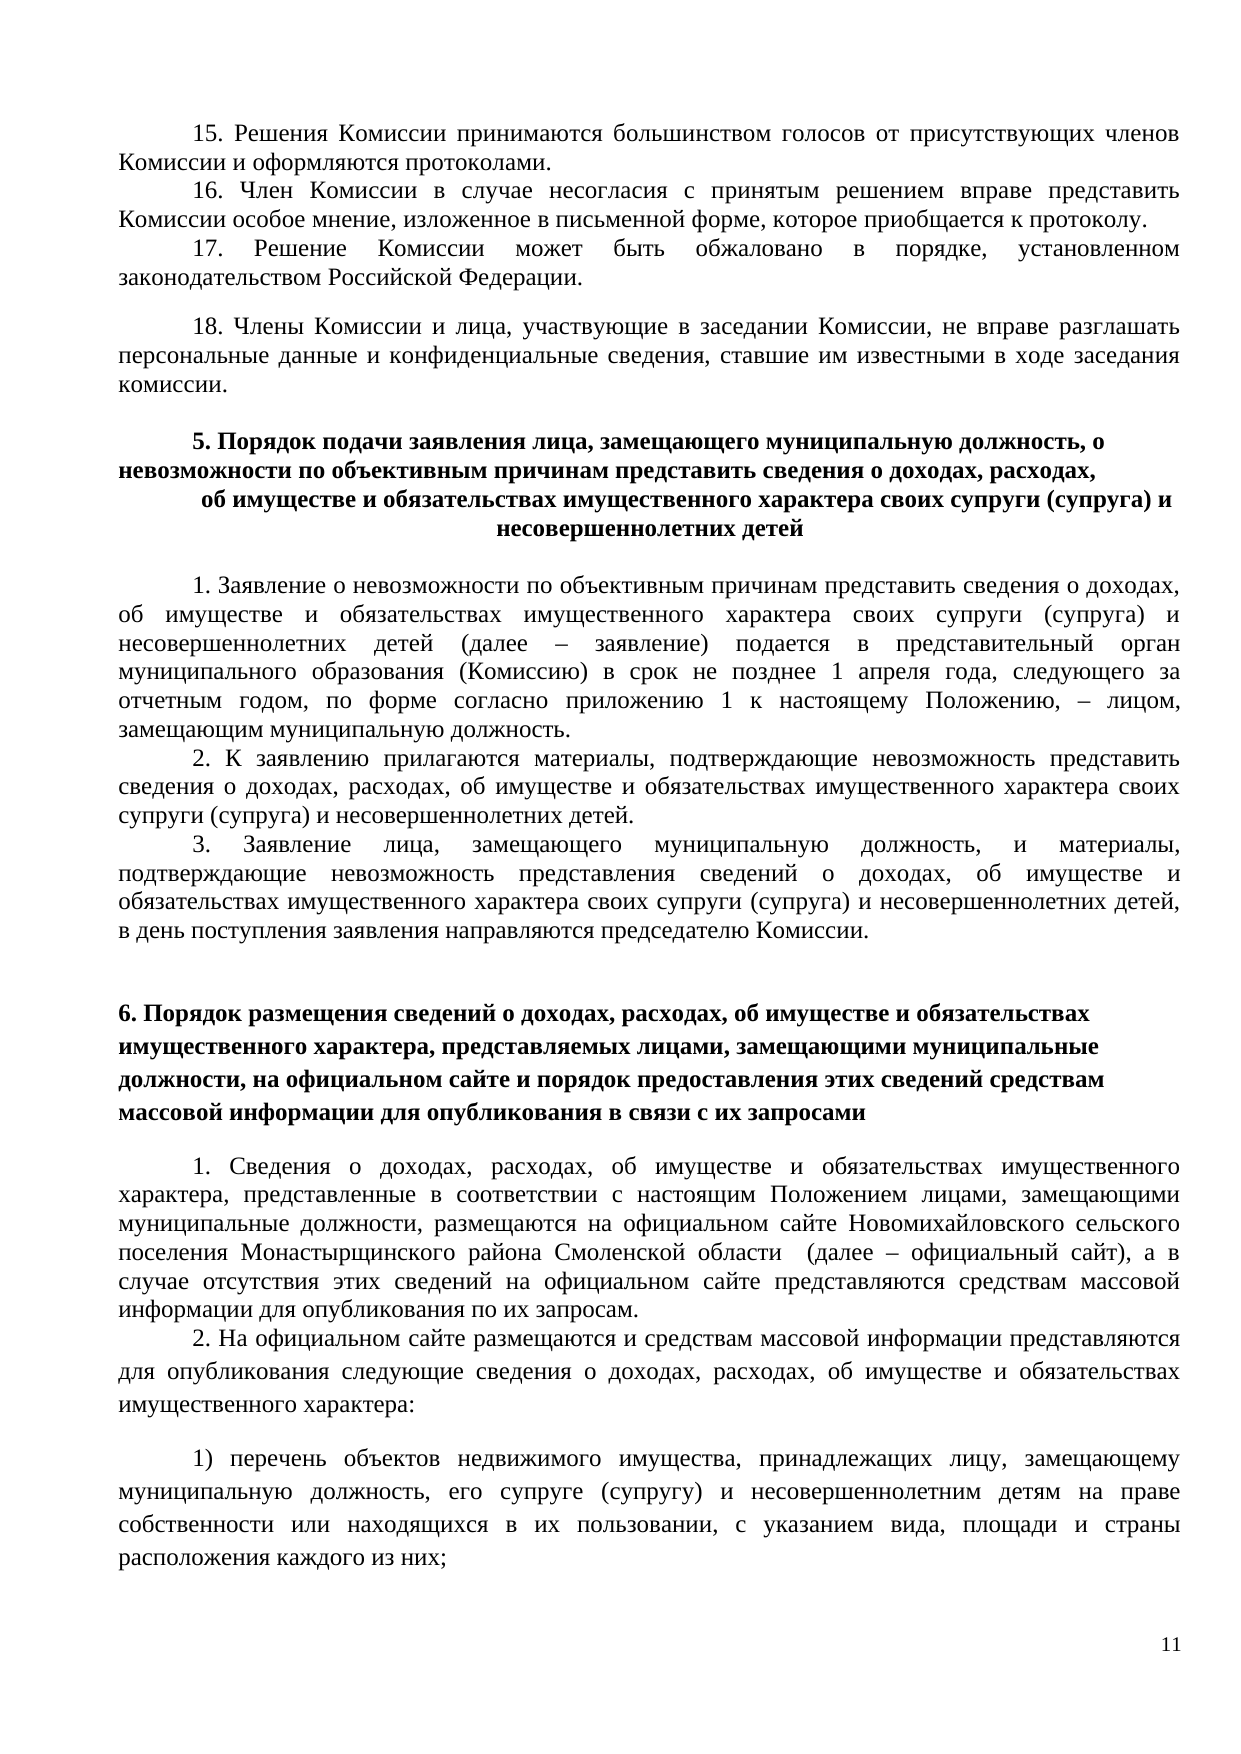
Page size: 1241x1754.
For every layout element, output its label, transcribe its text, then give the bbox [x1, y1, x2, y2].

text 17. Решение Комиссии может быть обжаловано в порядке, установленном законодательством Российской Федерации. [118, 233, 1181, 291]
text 1. Сведения о доходах, расходах, об имуществе и обязательствах имущественного характера, представленные в соответствии с настоящим Положением лицами, замещающими муниципальные должности, размещаются на официальном сайте Новомихайловского сельского поселения Монастырщинского района Смоленской области (далее – официальный сайт), а в случае отсутствия этих сведений на официальном сайте представляются средствам массовой информации для опубликования по их запросам. [118, 1151, 1181, 1323]
title об имуществе и обязательствах имущественного характера своих супруги (супруга) и несовершеннолетних детей [118, 484, 1181, 541]
text 15. Решения Комиссии принимаются большинством голосов от присутствующих членов Комиссии и оформляются протоколами. [118, 118, 1181, 176]
text 2. На официальном сайте размещаются и средствам массовой информации представляются для опубликования следующие сведения о доходах, расходах, об имуществе и обязательствах имущественного характера: [118, 1323, 1181, 1418]
text 1. Заявление о невозможности по объективным причинам представить сведения о доходах, об имуществе и обязательствах имущественного характера своих супруги (супруга) и несовершеннолетних детей (далее – заявление) подается в представительный орган муниципального образования (Комиссию) в срок не позднее 1 апреля года, следующего за отчетным годом, по форме согласно приложению 1 к настоящему Положению, – лицом, замещающим муниципальную должность. [118, 628, 1181, 743]
text 1) перечень объектов недвижимого имущества, принадлежащих лицу, замещающему муниципальную должность, его супруге (супругу) и несовершеннолетним детям на праве собственности или находящихся в их пользовании, с указанием вида, площади и страны расположения каждого из них; [118, 1443, 1181, 1571]
title 5. Порядок подачи заявления лица, замещающего муниципальную должность, о невозможности по объективным причинам представить сведения о доходах, расходах, [118, 426, 1181, 484]
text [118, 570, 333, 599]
text 2. К заявлению прилагаются материалы, подтверждающие невозможность представить сведения о доходах, расходах, об имуществе и обязательствах имущественного характера своих супруги (супруга) и несовершеннолетних детей. [118, 743, 1181, 829]
text 16. Член Комиссии в случае несогласия с принятым решением вправе представить Комиссии особое мнение, изложенное в письменной форме, которое приобщается к протоколу. [118, 176, 1181, 233]
text 6. Порядок размещения сведений о доходах, расходах, об имуществе и обязательствах имущественного характера, представляемых лицами, замещающими муниципальные должности, на официальном сайте и порядок предоставления этих сведений средствам массовой информации для опубликования в связи с их запросами [118, 998, 1181, 1126]
text 18. Члены Комиссии и лица, участвующие в заседании Комиссии, не вправе разглашать персональные данные и конфиденциальные сведения, ставшие им известными в ходе заседания комиссии. [118, 311, 1181, 398]
text 3. Заявление лица, замещающего муниципальную должность, и материалы, подтверждающие невозможность представления сведений о доходах, об имуществе и обязательствах имущественного характера своих супруги (супруга) и несовершеннолетних детей, в день поступления заявления направляются председателю Комиссии. [118, 829, 1181, 944]
